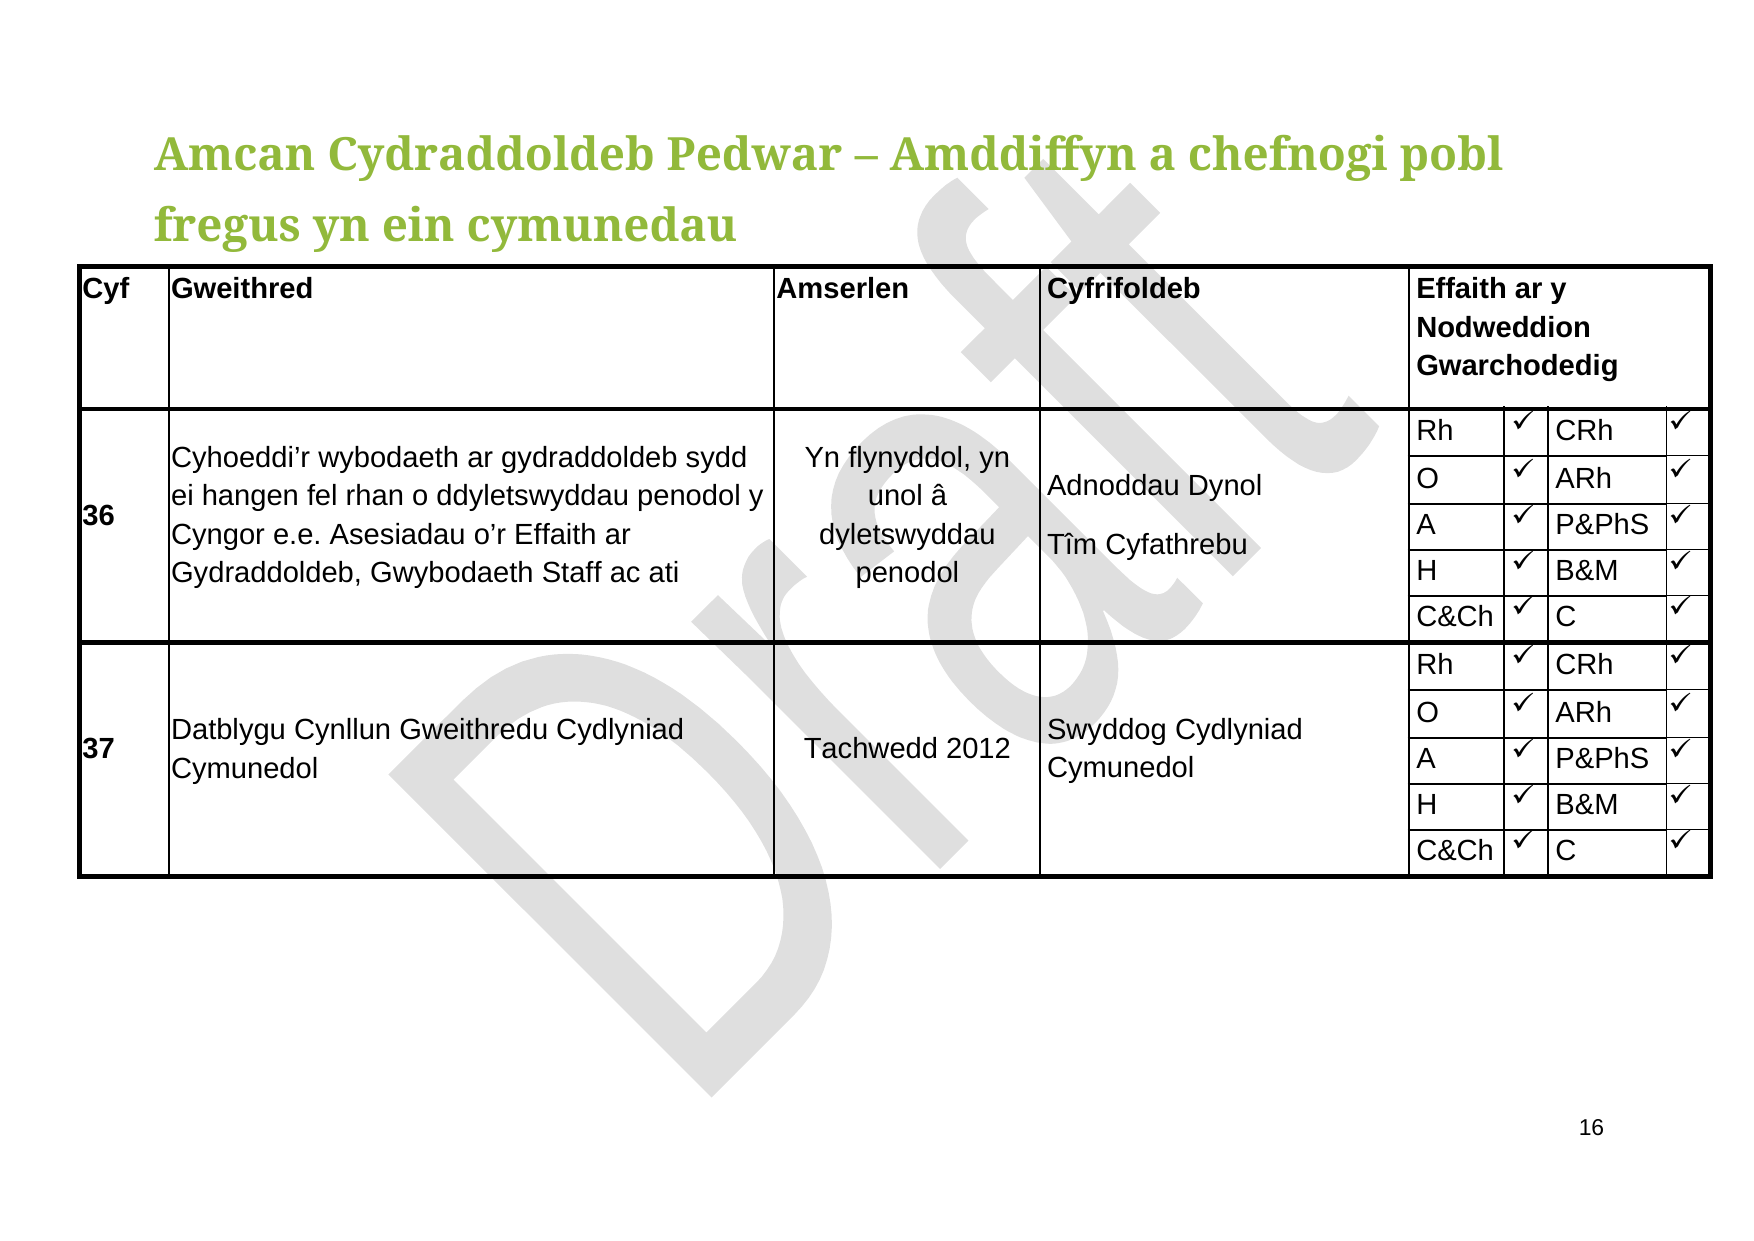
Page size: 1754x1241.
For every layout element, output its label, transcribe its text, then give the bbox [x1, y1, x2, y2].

table_cell B&M [1549, 785, 1666, 828]
table_cell [1667, 504, 1708, 549]
table_cell [1667, 596, 1708, 640]
table_cell O [1410, 457, 1503, 503]
table_cell ARh [1549, 457, 1666, 503]
table_header Gweithred [170, 269, 773, 406]
table_cell A [1410, 505, 1503, 549]
table_cell [1667, 411, 1708, 455]
table_cell [1667, 690, 1708, 737]
table_cell H [1410, 551, 1503, 594]
table_cell [1667, 645, 1708, 689]
subtitle Amcan Cydraddoldeb Pedwar – Amddiffyn a chefnogi pobl fregus yn ein cymunedau [153, 121, 1604, 255]
table_cell 37 [82, 645, 168, 874]
table_header Effaith ar y Nodweddion Gwarchodedig [1410, 269, 1708, 406]
table_cell P&PhS [1549, 739, 1666, 783]
table_cell [1505, 691, 1547, 737]
table_cell O [1410, 691, 1503, 737]
table_header Cyf [82, 269, 168, 406]
table_cell Tachwedd 2012 [775, 645, 1039, 874]
table_cell [1505, 597, 1547, 640]
table_cell [1505, 411, 1547, 455]
table_cell ARh [1549, 691, 1666, 737]
table_cell Adnoddau Dynol Tîm Cyfathrebu [1041, 411, 1408, 640]
table_cell P&PhS [1549, 505, 1666, 549]
table_cell [1667, 738, 1708, 783]
table_cell Datblygu Cynllun Gweithredu Cydlyniad Cymunedol [170, 645, 773, 874]
table_cell B&M [1549, 551, 1666, 594]
table_cell [1505, 831, 1547, 874]
table_cell 36 [82, 411, 168, 640]
table_cell [1505, 505, 1547, 549]
table_cell CRh [1549, 411, 1666, 455]
table_cell Swyddog Cydlyniad Cymunedol [1041, 645, 1408, 874]
table_cell Cyhoeddi’r wybodaeth ar gydraddoldeb sydd ei hangen fel rhan o ddyletswyddau penodol y Cyngor e.e. Asesiadau o’r Effaith ar Gydraddoldeb, Gwybodaeth Staff ac ati [170, 411, 773, 640]
table_cell [1505, 457, 1547, 503]
table_cell Rh [1410, 411, 1503, 455]
table_cell [1667, 830, 1708, 874]
table_cell CRh [1549, 645, 1666, 689]
table_cell C [1549, 831, 1666, 874]
table_cell Rh [1410, 645, 1503, 689]
table_cell Yn flynyddol, yn unol â dyletswyddau penodol [775, 411, 1039, 640]
table_cell H [1410, 785, 1503, 828]
table_cell [1505, 739, 1547, 783]
table_cell A [1410, 739, 1503, 783]
table_cell [1505, 551, 1547, 594]
table_header Amserlen [775, 269, 1039, 406]
table_cell [1505, 645, 1547, 689]
table_cell [1667, 456, 1708, 503]
table_cell C&Ch [1410, 831, 1503, 874]
table_cell C&Ch [1410, 597, 1503, 640]
table_cell [1667, 784, 1708, 828]
table_header Cyfrifoldeb [1041, 269, 1408, 406]
table_cell [1667, 550, 1708, 594]
table_cell [1505, 785, 1547, 828]
table_cell C [1549, 597, 1666, 640]
